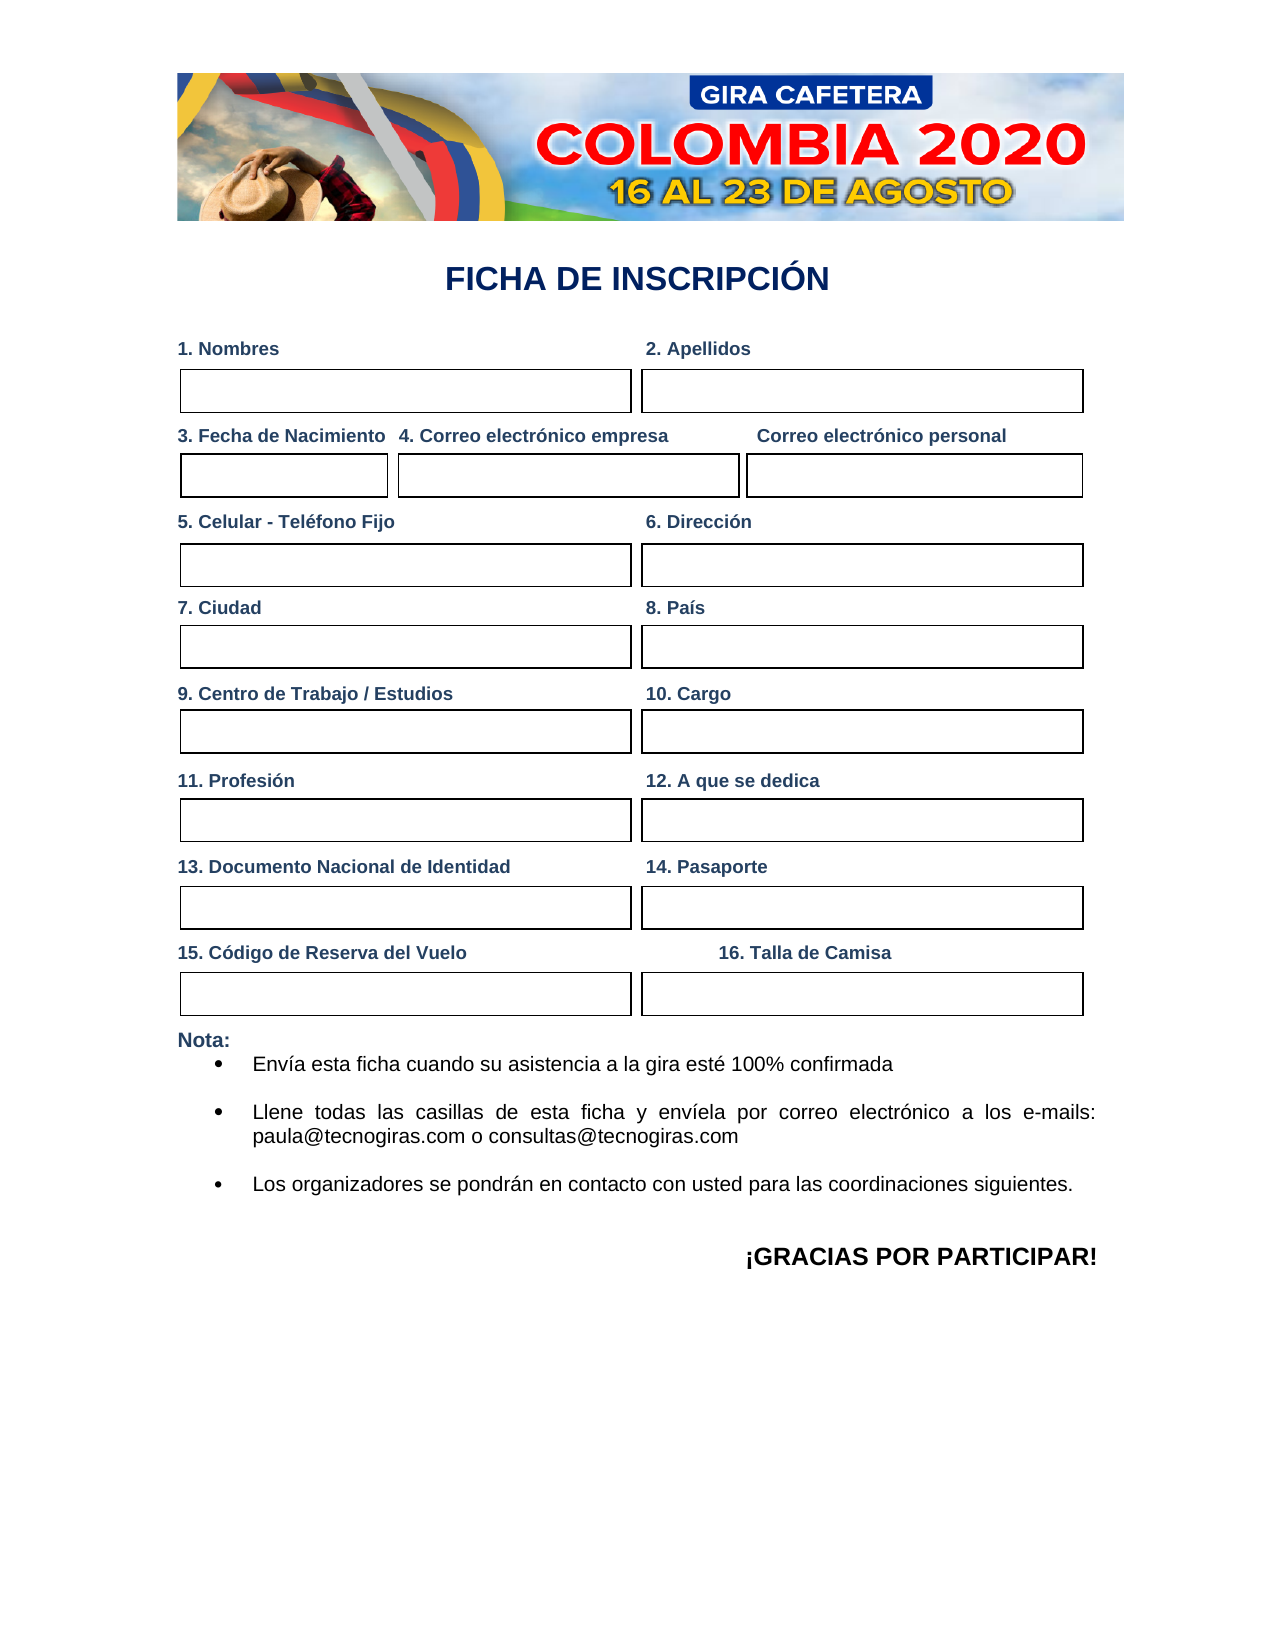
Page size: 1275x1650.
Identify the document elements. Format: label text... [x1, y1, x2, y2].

text 1. Nombres 2. Apellidos [177, 338, 1098, 360]
text 5. Celular - Teléfono Fijo 6. Dirección [177, 511, 1098, 532]
text ¡GRACIAS POR PARTICIPAR! [177, 1242, 1098, 1270]
text 15. Código de Reserva del Vuelo 16. Talla de Camisa [177, 942, 1098, 963]
text 9. Centro de Trabajo / Estudios 10. Cargo [177, 683, 1098, 705]
text 3. Fecha de Nacimiento 4. Correo electrónico empresa Correo electrónico personal [177, 424, 1098, 446]
list Envía esta ficha cuando su asistencia a la gira esté 100% confirmada [215, 1052, 1098, 1076]
text Nota: [177, 1028, 1098, 1052]
text FICHA DE INSCRIPCIÓN [177, 259, 1098, 297]
text 7. Ciudad 8. País [177, 597, 1098, 618]
text 11. Profesión 12. A que se dedica [177, 769, 1098, 791]
list Los organizadores se pondrán en contacto con usted para las coordinaciones siguientes. [215, 1172, 1098, 1196]
picture [177, 73, 1124, 221]
list Llene todas las casillas de esta ficha y envíela por correo electrónico a los e-mails: paula@tecnogiras.com o consultas@tecnogiras.com [215, 1100, 1098, 1148]
text 13. Documento Nacional de Identidad 14. Pasaporte [177, 856, 1098, 877]
